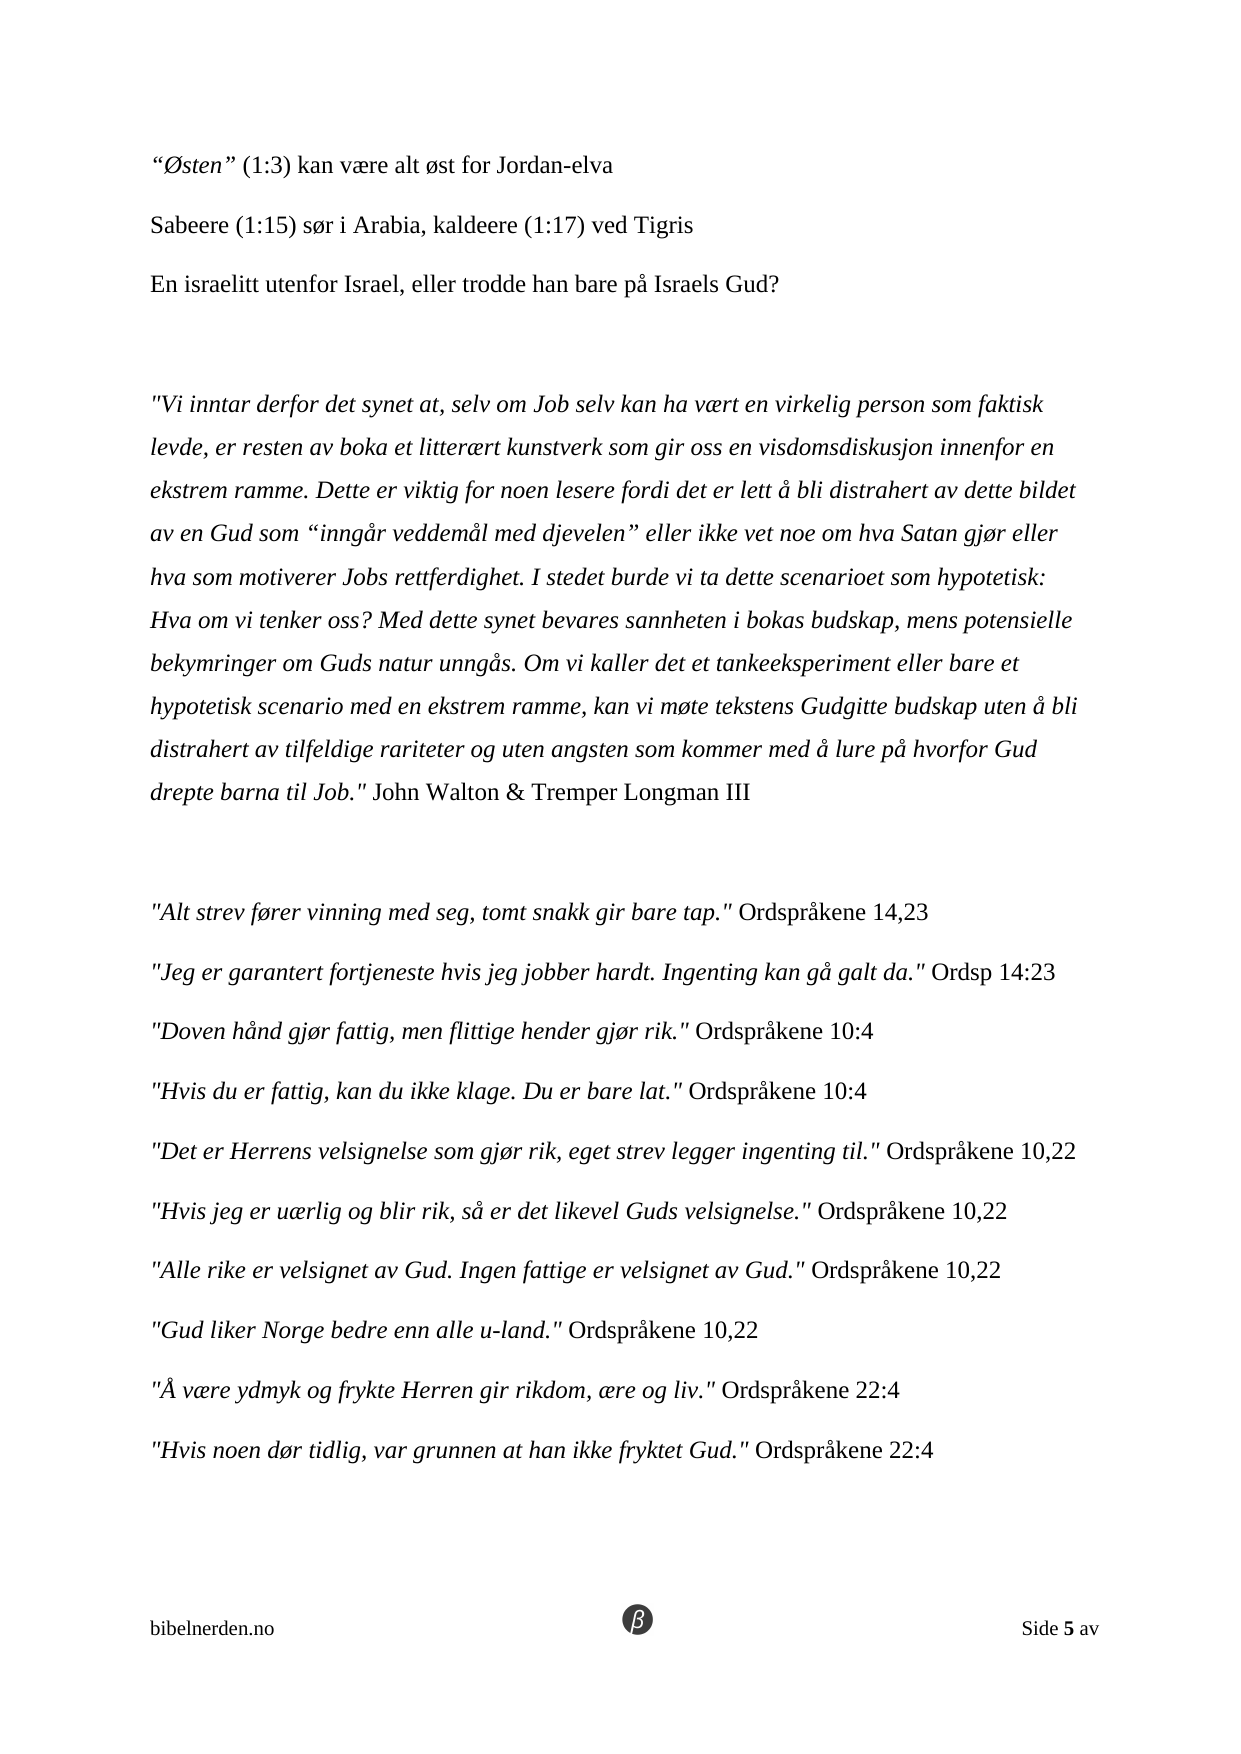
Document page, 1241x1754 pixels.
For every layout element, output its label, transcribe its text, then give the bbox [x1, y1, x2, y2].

text "Det er Herrens velsignelse som gjør rik, eget strev legger ingenting til." Ordspråkene 10,22 [150, 1136, 1090, 1165]
text "Gud liker Norge bedre enn alle u-land." Ordspråkene 10,22 [150, 1315, 1090, 1344]
text "Vi inntar derfor det synet at, selv om Job selv kan ha vært en virkelig person som faktisk levde, er resten av boka et litterært kunstverk som gir oss en visdomsdiskusjon innenfor en ekstrem ramme. Dette er viktig for noen lesere fordi det er lett å bli distrahert av dette bildet av en Gud som “inngår veddemål med djevelen” eller ikke vet noe om hva Satan gjør eller hva som motiverer Jobs rettferdighet. I stedet burde vi ta dette scenarioet som hypotetisk: Hva om vi tenker oss? Med dette synet bevares sannheten i bokas budskap, mens potensielle bekymringer om Guds natur unngås. Om vi kaller det et tankeeksperiment eller bare et hypotetisk scenario med en ekstrem ramme, kan vi møte tekstens Gudgitte budskap uten å bli distrahert av tilfeldige rariteter og uten angsten som kommer med å lure på hvorfor Gud drepte barna til Job." John Walton & Tremper Longman III [150, 389, 1090, 806]
text “Østen” (1:3) kan være alt øst for Jordan-elva [150, 150, 1090, 179]
text "Jeg er garantert fortjeneste hvis jeg jobber hardt. Ingenting kan gå galt da." Ordsp 14:23 [150, 957, 1090, 985]
text Sabeere (1:15) sør i Arabia, kaldeere (1:17) ved Tigris [150, 210, 1090, 238]
text "Alt strev fører vinning med seg, tomt snakk gir bare tap." Ordspråkene 14,23 [150, 897, 1090, 926]
text "Hvis du er fattig, kan du ikke klage. Du er bare lat." Ordspråkene 10:4 [150, 1076, 1090, 1105]
text "Hvis jeg er uærlig og blir rik, så er det likevel Guds velsignelse." Ordspråkene 10,22 [150, 1196, 1090, 1224]
text "Å være ydmyk og frykte Herren gir rikdom, ære og liv." Ordspråkene 22:4 [150, 1375, 1090, 1404]
text "Hvis noen dør tidlig, var grunnen at han ikke fryktet Gud." Ordspråkene 22:4 [150, 1435, 1090, 1464]
text "Doven hånd gjør fattig, men flittige hender gjør rik." Ordspråkene 10:4 [150, 1016, 1090, 1045]
text En israelitt utenfor Israel, eller trodde han bare på Israels Gud? [150, 269, 1090, 298]
text "Alle rike er velsignet av Gud. Ingen fattige er velsignet av Gud." Ordspråkene 10,22 [150, 1256, 1090, 1284]
picture [621, 1603, 654, 1636]
